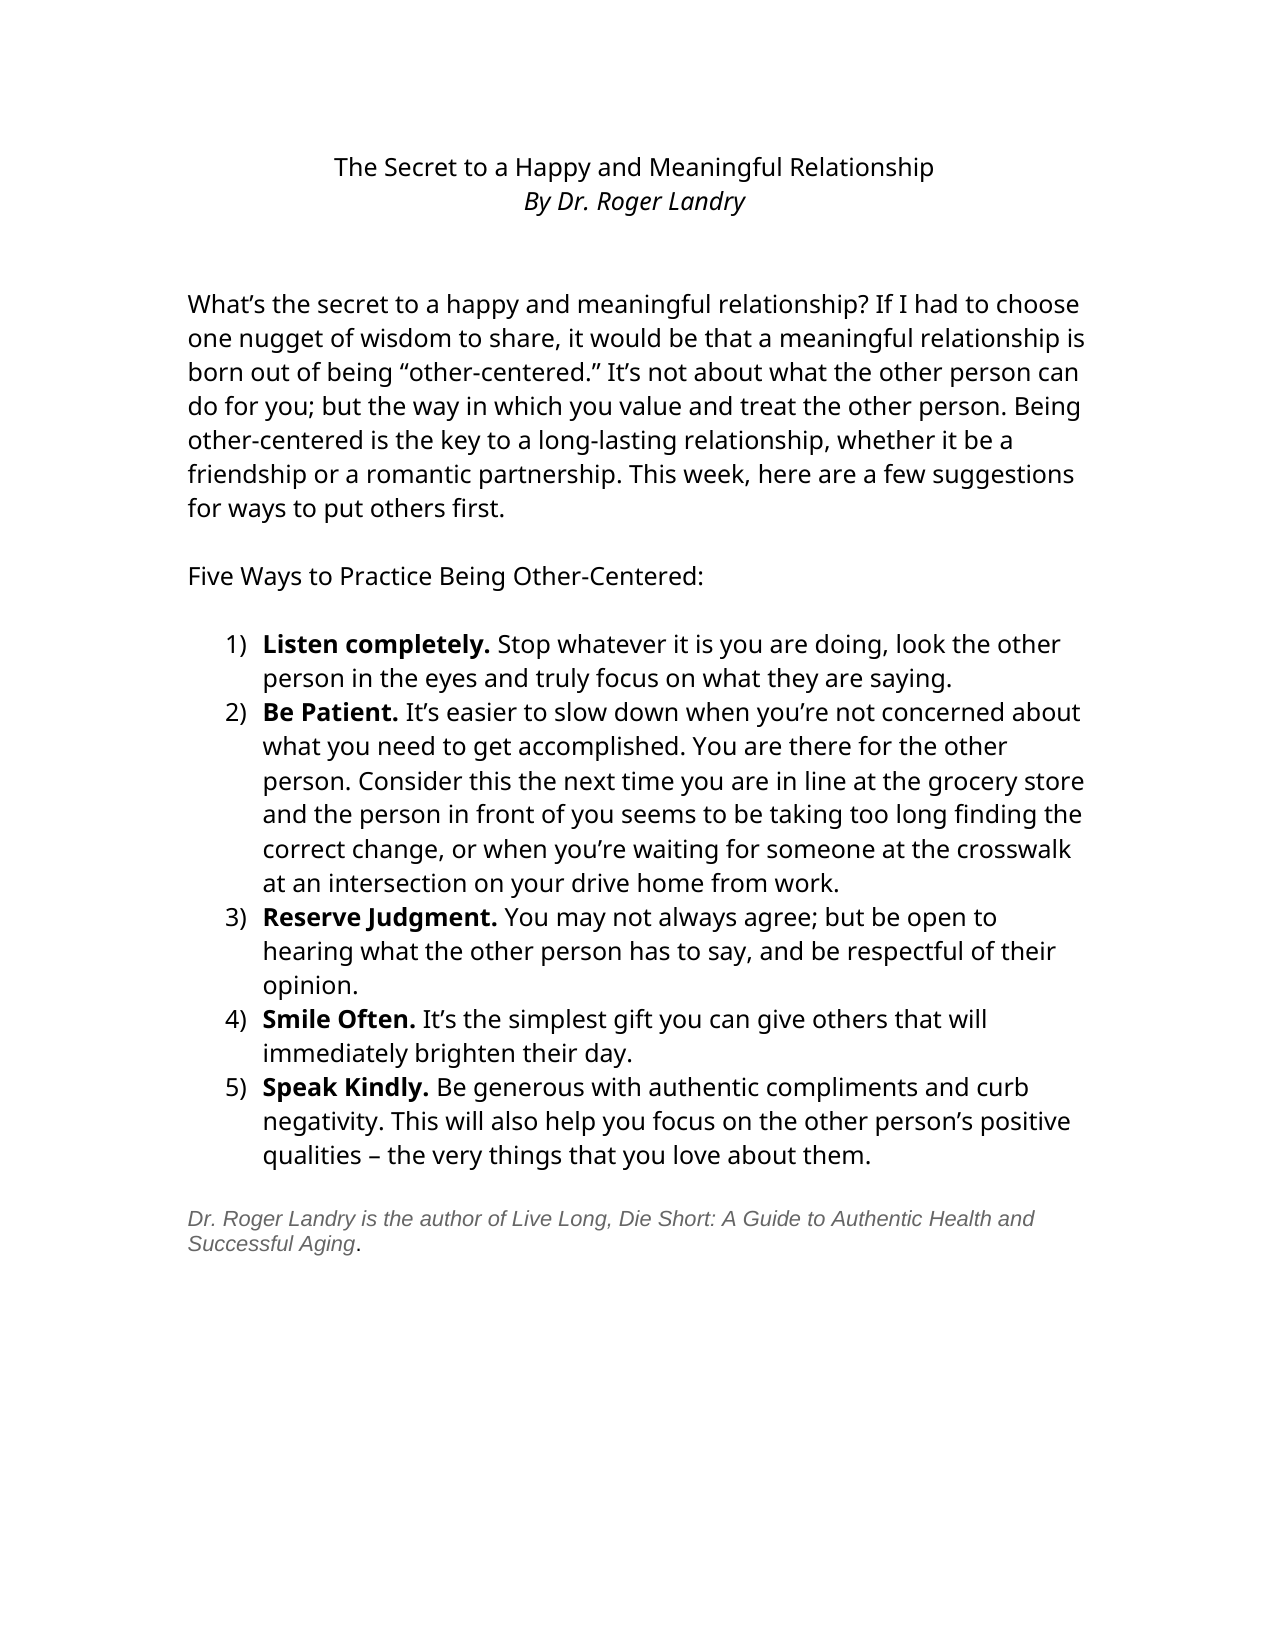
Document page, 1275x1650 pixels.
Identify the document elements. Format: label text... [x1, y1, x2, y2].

list Listen completely. Stop whatever it is you are doing, look the other person in the eyes and truly focus on what they are saying. [225, 627, 1087, 695]
text Five Ways to Practice Being Other-Centered: [187, 559, 1087, 593]
list Speak Kindly. Be generous with authentic compliments and curb negativity. This will also help you focus on the other person’s positive qualities – the very things that you love about them. [225, 1070, 1087, 1172]
list Reserve Judgment. You may not always agree; but be open to hearing what the other person has to say, and be respectful of their opinion. [225, 899, 1087, 1002]
text What’s the secret to a happy and meaningful relationship? If I had to choose one nugget of wisdom to share, it would be that a meaningful relationship is born out of being “other-centered.” It’s not about what the other person can do for you; but the way in which you value and treat the other person. Being other-centered is the key to a long-lasting relationship, whether it be a friendship or a romantic partnership. This week, here are a few suggestions for ways to put others first. [187, 286, 1087, 525]
text Dr. Roger Landry is the author of Live Long, Die Short: A Guide to Authentic Health and Successful Aging. [361, 1206, 1087, 1256]
list Smile Often. It’s the simplest gift you can give others that will immediately brighten their day. [225, 1002, 1087, 1070]
list Be Patient. It’s easier to slow down when you’re not concerned about what you need to get accomplished. You are there for the other person. Consider this the next time you are in line at the grocery store and the person in front of you seems to be taking too long finding the correct change, or when you’re waiting for someone at the crosswalk at an intersection on your drive home from work. [225, 695, 1087, 899]
text The Secret to a Happy and Meaningful Relationship [187, 150, 1087, 184]
text By Dr. Roger Landry [187, 184, 1087, 218]
